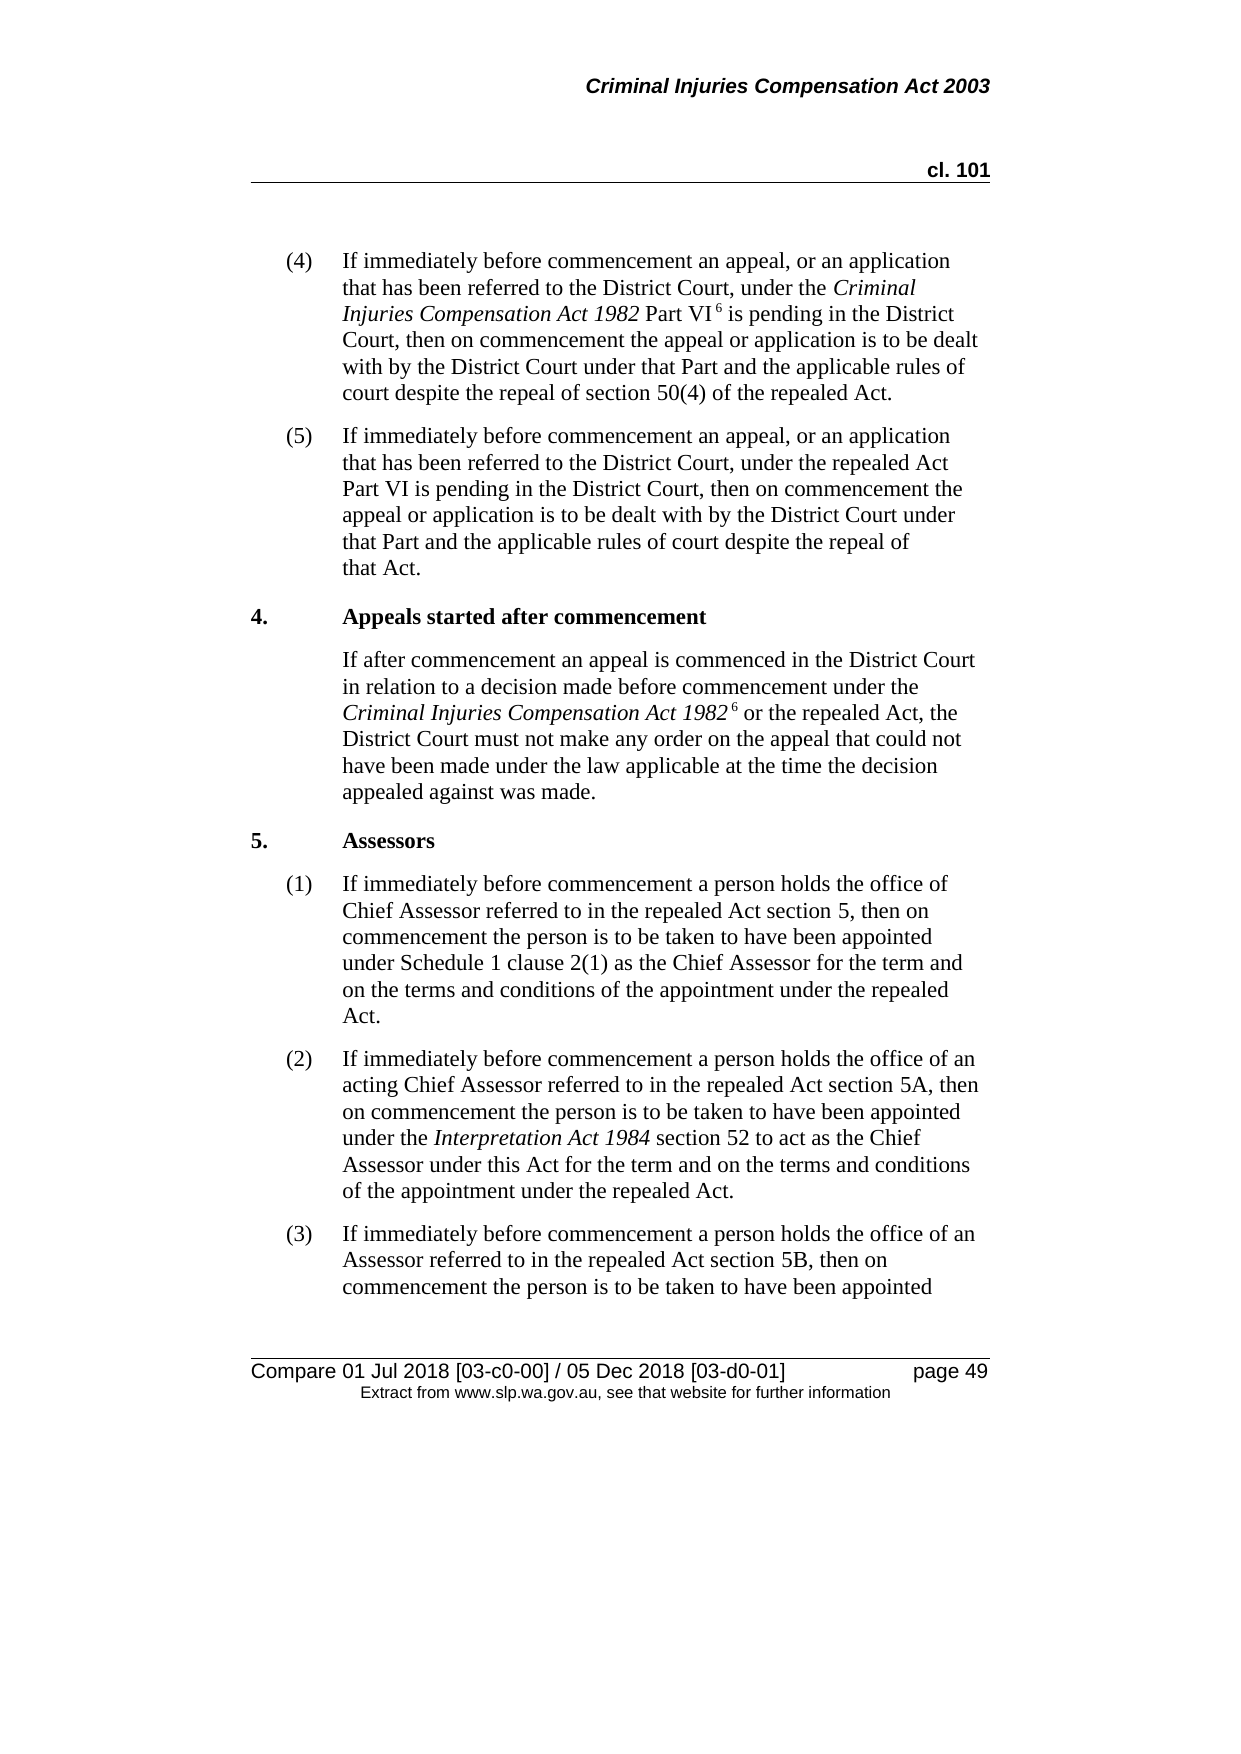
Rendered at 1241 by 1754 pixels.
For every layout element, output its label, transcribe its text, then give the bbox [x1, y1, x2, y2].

subtitle 4. Appeals started after commencement [251, 603, 990, 630]
subtitle 5. Assessors [251, 827, 990, 854]
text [251, 1220, 990, 1299]
text If after commencement an appeal is commenced in the District Court in relation to a decision made before commencement under the Criminal Injuries Compensation Act 1982 6 or the repealed Act, the District Court must not make any order on the appeal that could not have been made under the law applicable at the time the decision appealed against was made. [251, 646, 990, 804]
text (2) If immediately before commencement a person holds the office of an acting Chief Assessor referred to in the repealed Act section 5A, then on commencement the person is to be taken to have been appointed under the Interpretation Act 1984 section 52 to act as the Chief Assessor under this Act for the term and on the terms and conditions of the appointment under the repealed Act. [251, 1045, 990, 1203]
text (1) If immediately before commencement a person holds the office of Chief Assessor referred to in the repealed Act section 5, then on commencement the person is to be taken to have been appointed under Schedule 1 clause 2(1) as the Chief Assessor for the term and on the terms and conditions of the appointment under the repealed Act. [251, 870, 990, 1028]
text (4) If immediately before commencement an appeal, or an application that has been referred to the District Court, under the Criminal Injuries Compensation Act 1982 Part VI 6 is pending in the District Court, then on commencement the appeal or application is to be dealt with by the District Court under that Part and the applicable rules of court despite the repeal of section 50(4) of the repealed Act. [251, 247, 990, 406]
text (5) If immediately before commencement an appeal, or an application that has been referred to the District Court, under the repealed Act Part VI is pending in the District Court, then on commencement the appeal or application is to be dealt with by the District Court under that Part and the applicable rules of court despite the repeal of that Act. [251, 422, 990, 580]
